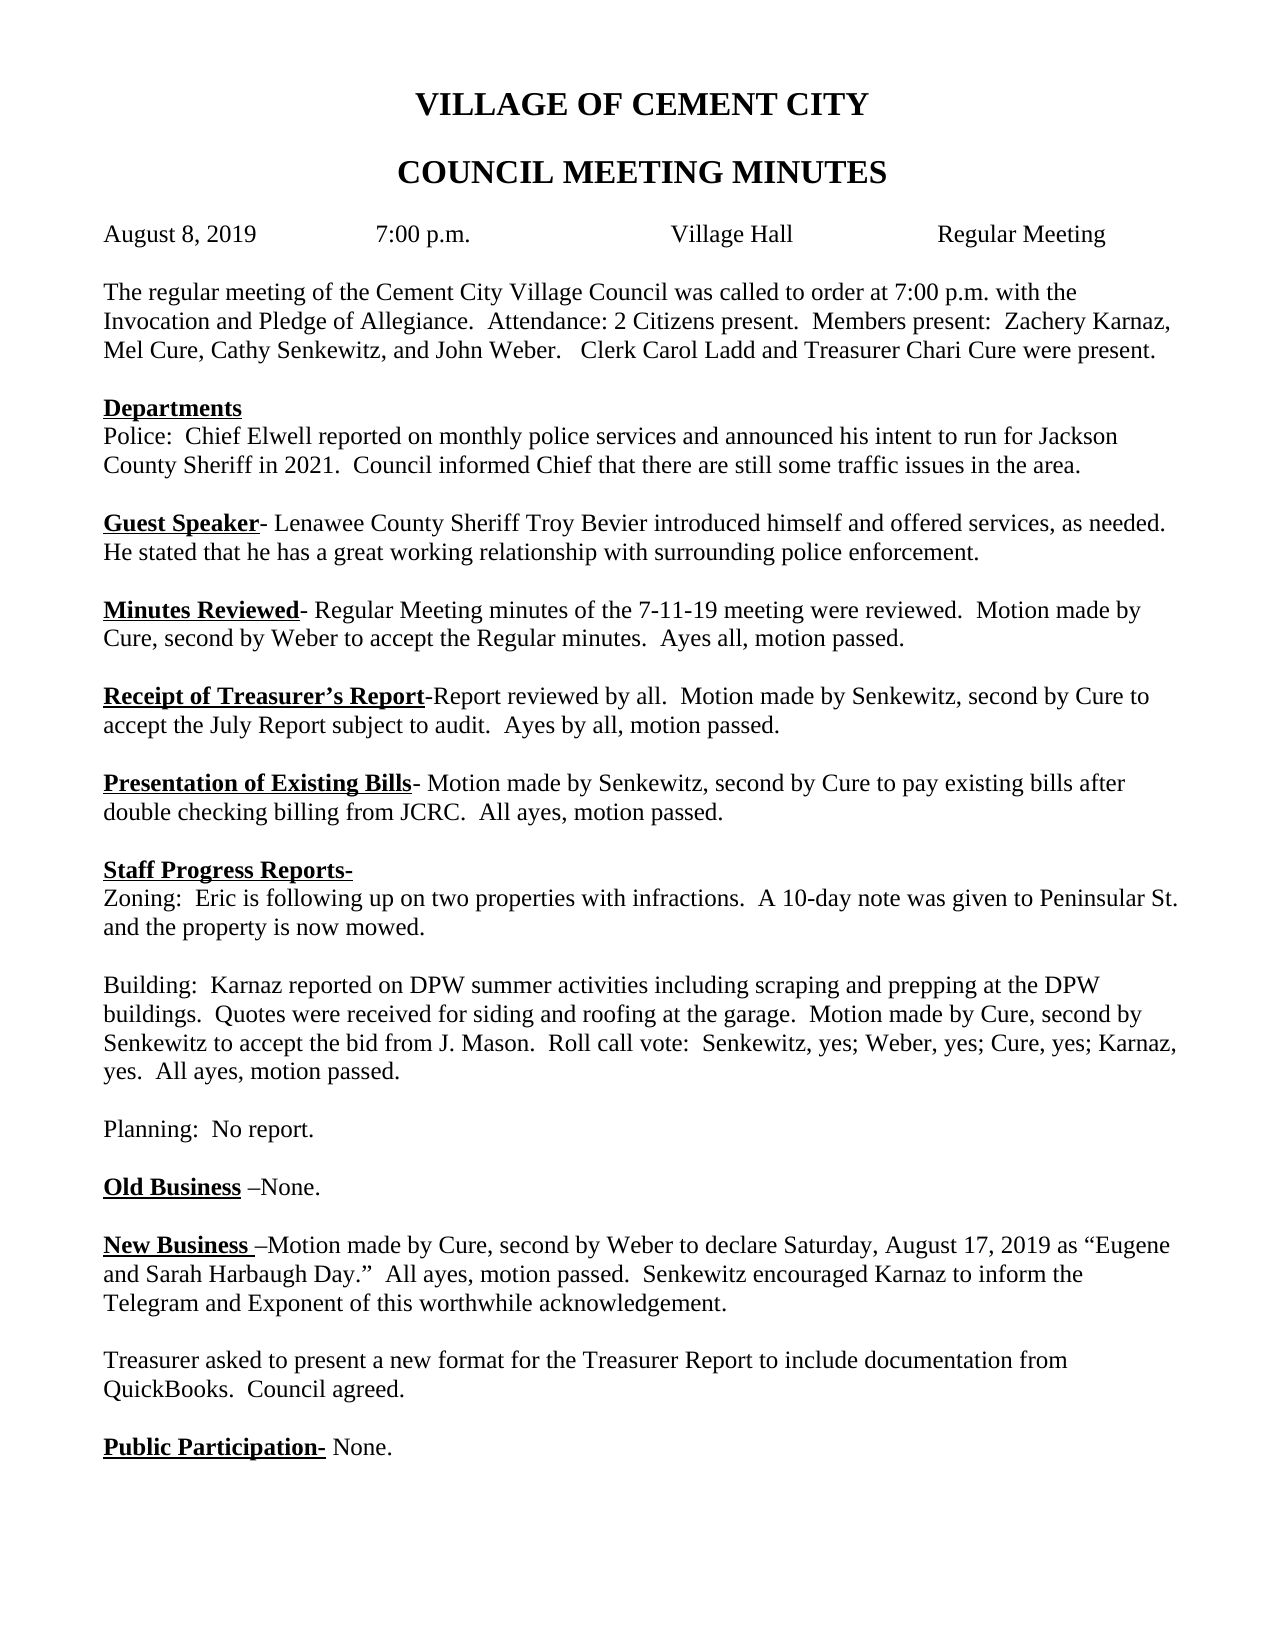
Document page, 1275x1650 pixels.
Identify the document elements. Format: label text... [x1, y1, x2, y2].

text The regular meeting of the Cement City Village Council was called to order at 7:00 p.m. with the Invocation and Pledge of Allegiance. Attendance: 2 Citizens present. Members present: Zachery Karnaz, Mel Cure, Cathy Senkewitz, and John Weber. Clerk Carol Ladd and Treasurer Chari Cure were present. [103, 277, 1181, 363]
text New Business –Motion made by Cure, second by Weber to declare Saturday, August 17, 2019 as “Eugene and Sarah Harbaugh Day.” All ayes, motion passed. Senkewitz encouraged Karnaz to inform the Telegram and Exponent of this worthwhile acknowledgement. [103, 1230, 1181, 1316]
text Presentation of Existing Bills- Motion made by Senkewitz, second by Cure to pay existing bills after double checking billing from JCRC. All ayes, motion passed. [103, 768, 1181, 826]
text August 8, 2019 7:00 p.m. Village Hall Regular Meeting [103, 219, 1181, 248]
text Receipt of Treasurer’s Report-Report reviewed by all. Motion made by Senkewitz, second by Cure to accept the July Report subject to audit. Ayes by all, motion passed. [103, 681, 1181, 739]
text Treasurer asked to present a new format for the Treasurer Report to include documentation from QuickBooks. Council agreed. [103, 1346, 1181, 1403]
text Village of Cement City [103, 84, 1181, 123]
text Guest Speaker- Lenawee County Sheriff Troy Bevier introduced himself and offered services, as needed. He stated that he has a great working relationship with surrounding police enforcement. [103, 508, 1181, 566]
text Public Participation- None. [103, 1432, 1181, 1461]
text Departments Police: Chief Elwell reported on monthly police services and announced his intent to run for Jackson County Sheriff in 2021. Council informed Chief that there are still some traffic issues in the area. [103, 393, 1181, 479]
text Planning: No report. [103, 1114, 1181, 1143]
text Building: Karnaz reported on DPW summer activities including scraping and prepping at the DPW buildings. Quotes were received for siding and roofing at the garage. Motion made by Cure, second by Senkewitz to accept the bid from J. Mason. Roll call vote: Senkewitz, yes; Weber, yes; Cure, yes; Karnaz, yes. All ayes, motion passed. [103, 970, 1181, 1085]
text Staff Progress Reports- Zoning: Eric is following up on two properties with infractions. A 10-day note was given to Peninsular St. and the property is now mowed. [103, 855, 1181, 941]
text Old Business –None. [103, 1172, 1181, 1201]
text Council Meeting Minutes [103, 152, 1181, 190]
text Minutes Reviewed- Regular Meeting minutes of the 7-11-19 meeting were reviewed. Motion made by Cure, second by Weber to accept the Regular minutes. Ayes all, motion passed. [103, 595, 1181, 652]
